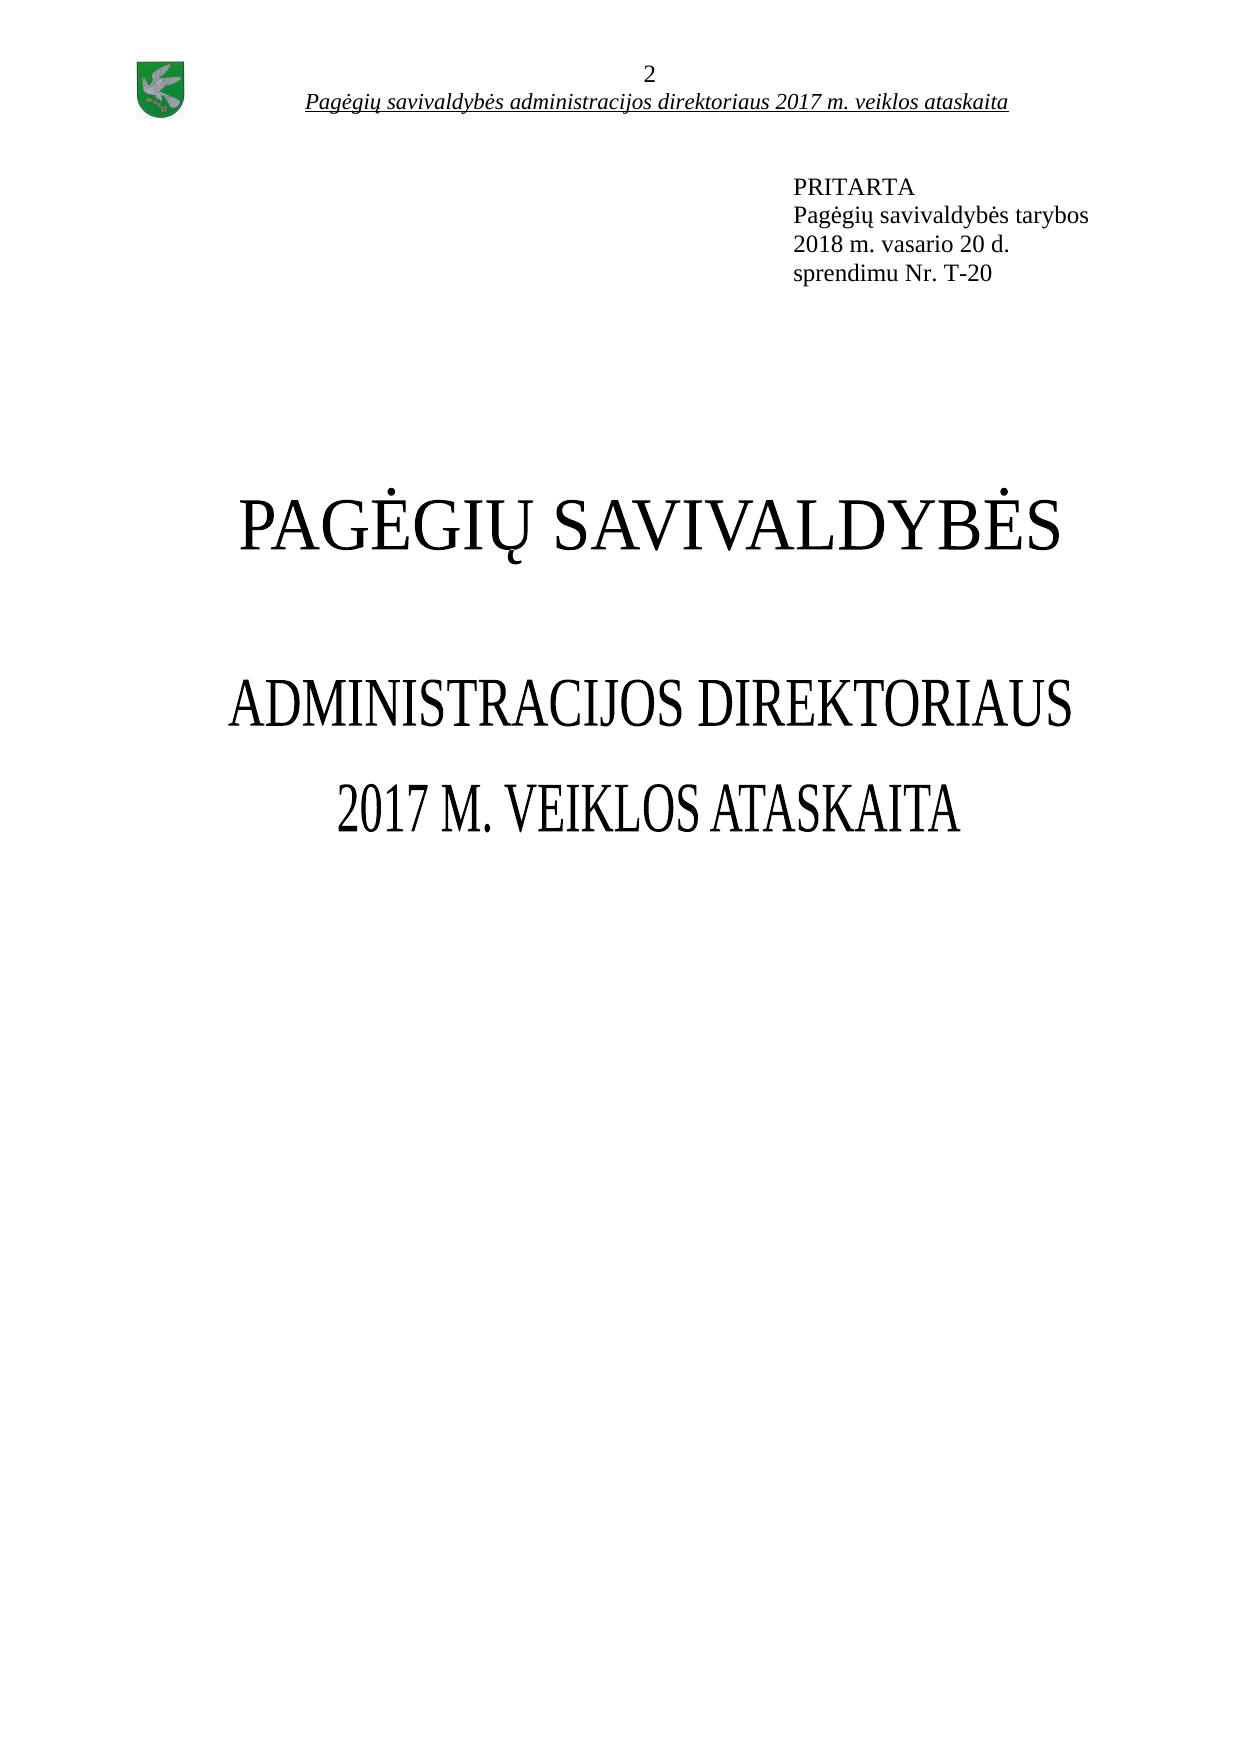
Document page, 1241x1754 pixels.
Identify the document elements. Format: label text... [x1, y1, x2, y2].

text sprendimu Nr. T-20 [118, 258, 1181, 287]
picture [136, 61, 185, 119]
text 2018 m. vasario 20 d. [118, 229, 1181, 258]
text Pagėgių savivaldybės tarybos [118, 200, 1181, 229]
text PRITARTA [658, 172, 1181, 200]
